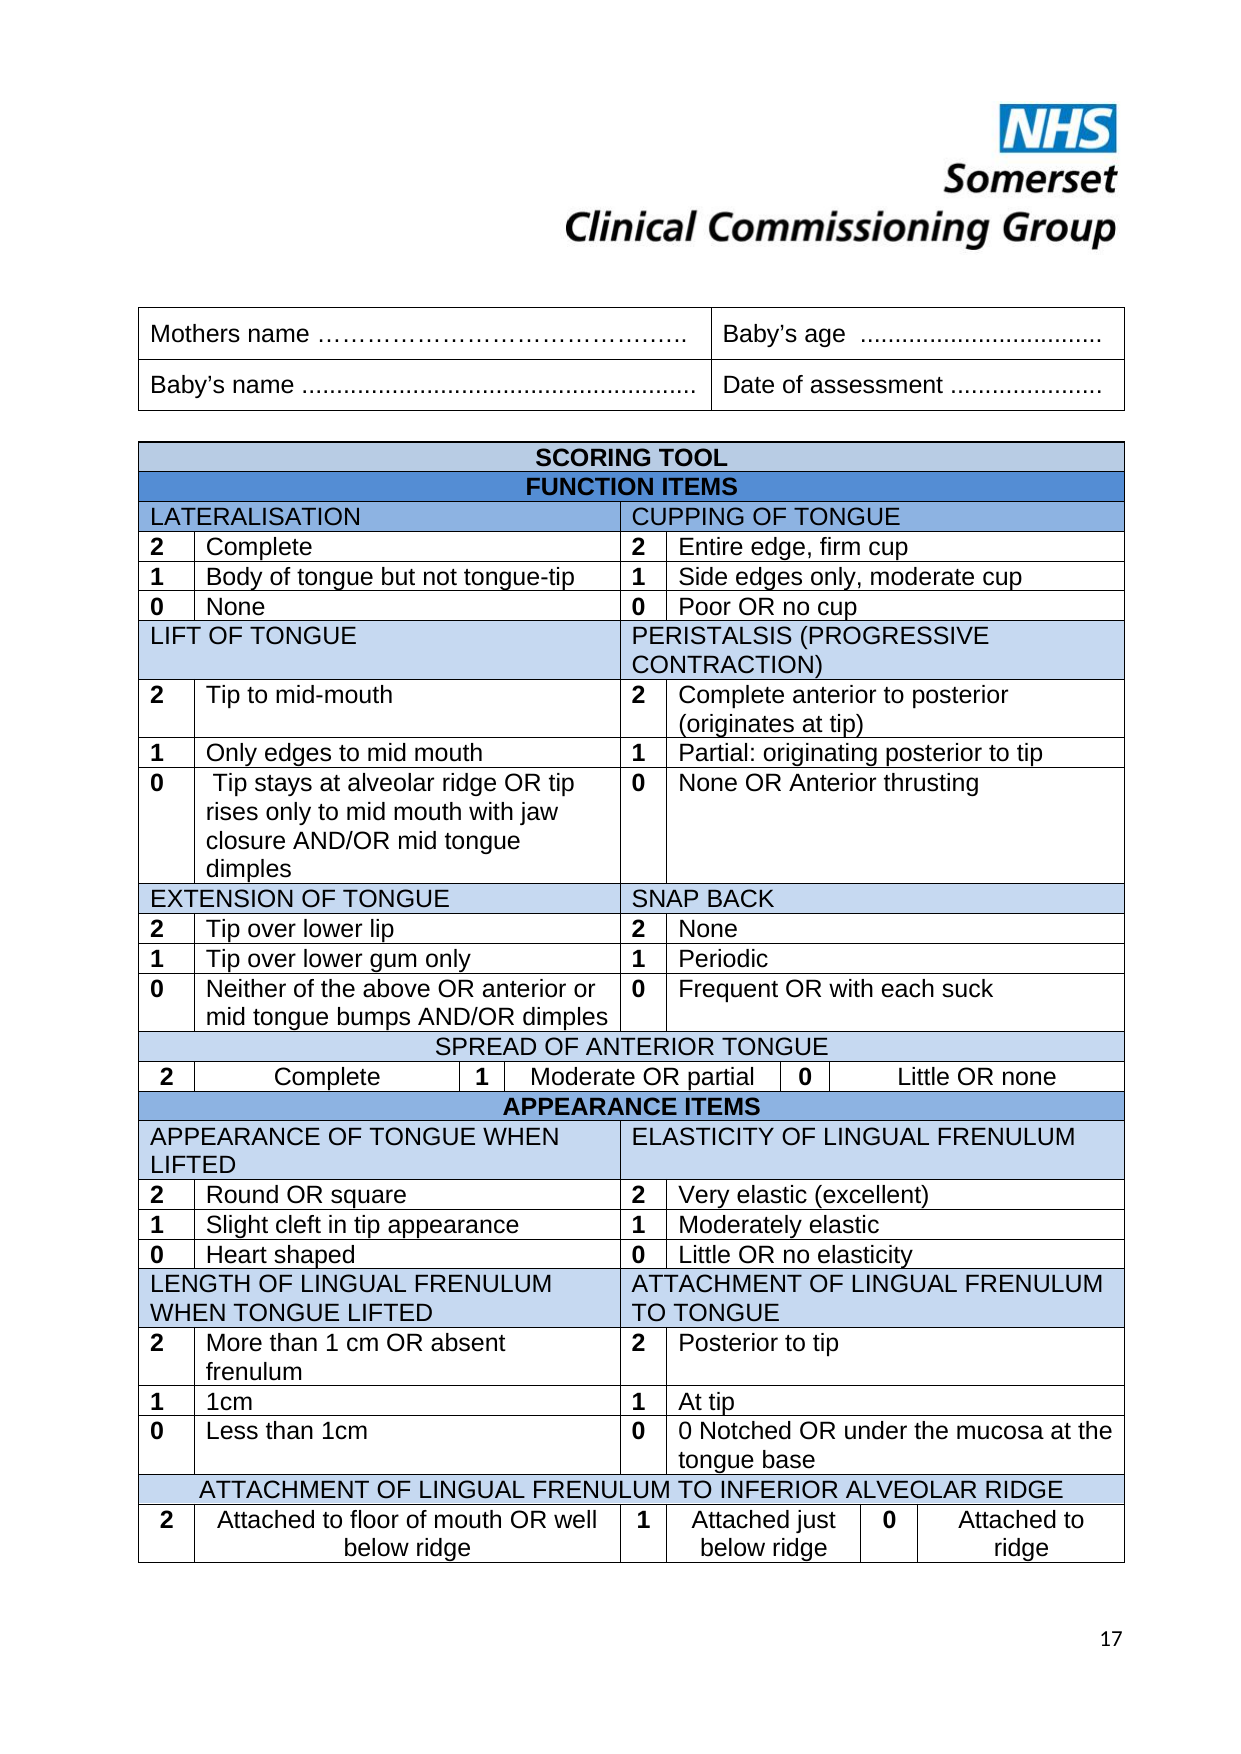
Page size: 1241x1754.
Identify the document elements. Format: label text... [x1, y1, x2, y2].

table_cell 1 [621, 1386, 666, 1415]
table_cell LIFT OF TONGUE [139, 621, 620, 679]
table_cell 0 [621, 974, 666, 1031]
table_cell PERISTALSIS (PROGRESSIVE CONTRACTION) [621, 621, 1124, 679]
table_cell Less than 1cm [195, 1416, 620, 1474]
table_cell Poor OR no cup [667, 591, 1124, 620]
table_cell 0 [139, 591, 194, 620]
table_cell 0 [621, 1416, 666, 1474]
picture [560, 101, 1125, 256]
table_cell CUPPING OF TONGUE [621, 502, 1124, 531]
table_cell APPEARANCE ITEMS [139, 1092, 1124, 1120]
table_cell Tip over lower lip [195, 914, 620, 943]
table_cell Moderately elastic [667, 1210, 1124, 1238]
table_cell 1 [139, 1210, 194, 1238]
table_cell Body of tongue but not tongue-tip [195, 562, 620, 590]
table_cell 0 [139, 974, 194, 1031]
table_cell LATERALISATION [139, 502, 620, 531]
table_cell 2 [139, 1062, 194, 1091]
table_cell 2 [621, 1328, 666, 1385]
table_header SCORING TOOL [139, 443, 1124, 471]
table_cell SPREAD OF ANTERIOR TONGUE [139, 1032, 1124, 1061]
table_cell 0 [781, 1062, 829, 1091]
table_cell 2 [139, 914, 194, 943]
table_cell None [195, 591, 620, 620]
table_cell 2 [621, 914, 666, 943]
table_cell 1 [621, 1210, 666, 1238]
table_cell More than 1 cm OR absent frenulum [195, 1328, 620, 1385]
table_cell 1 [621, 562, 666, 590]
table_cell Attached to floor of mouth OR well below ridge [195, 1505, 620, 1562]
table_cell Attached just below ridge [667, 1505, 860, 1562]
table_cell Frequent OR with each suck [667, 974, 1124, 1031]
table_cell 2 [139, 1505, 194, 1562]
table_cell ELASTICITY OF LINGUAL FRENULUM [621, 1121, 1124, 1179]
table_cell Round OR square [195, 1180, 620, 1209]
table_cell Periodic [667, 944, 1124, 972]
table_cell SNAP BACK [621, 884, 1124, 913]
table_cell Entire edge, firm cup [667, 532, 1124, 561]
table_cell Date of assessment ...................... [712, 360, 1124, 410]
table_cell Tip to mid-mouth [195, 680, 620, 737]
table_cell Neither of the above OR anterior or mid tongue bumps AND/OR dimples [195, 974, 620, 1031]
table_cell 1 [621, 944, 666, 972]
table_cell Moderate OR partial [505, 1062, 780, 1091]
table_cell 0 [139, 768, 194, 883]
table_cell 1 [139, 562, 194, 590]
table_cell 1 [460, 1062, 504, 1091]
table_cell Attached to ridge [918, 1505, 1124, 1562]
table_cell Complete [195, 532, 620, 561]
table_cell 2 [621, 532, 666, 561]
table_cell 0 [139, 1416, 194, 1474]
table_cell At tip [667, 1386, 1124, 1415]
table_cell ATTACHMENT OF LINGUAL FRENULUM TO INFERIOR ALVEOLAR RIDGE [139, 1475, 1124, 1503]
table_cell 2 [621, 680, 666, 737]
table_cell 1 [621, 738, 666, 767]
table_cell None [667, 914, 1124, 943]
table_cell 2 [139, 1180, 194, 1209]
table_cell 0 [621, 591, 666, 620]
table_cell 1cm [195, 1386, 620, 1415]
table_cell 0 [861, 1505, 917, 1562]
table_cell 2 [139, 532, 194, 561]
table_cell Partial: originating posterior to tip [667, 738, 1124, 767]
table_cell Tip over lower gum only [195, 944, 620, 972]
table_cell Posterior to tip [667, 1328, 1124, 1385]
table_header Baby’s age ................................... [712, 308, 1124, 359]
table_cell 2 [139, 1328, 194, 1385]
table_cell Only edges to mid mouth [195, 738, 620, 767]
table_cell 1 [139, 1386, 194, 1415]
table_cell 1 [621, 1505, 666, 1562]
table_cell Side edges only, moderate cup [667, 562, 1124, 590]
table_cell 2 [139, 680, 194, 737]
table_cell Little OR no elasticity [667, 1240, 1124, 1268]
table_header Mothers name ………………………………….….. [139, 308, 711, 359]
table_cell Baby’s name ......................................................... [139, 360, 711, 410]
table_cell APPEARANCE OF TONGUE WHEN LIFTED [139, 1121, 620, 1179]
table_cell Complete [195, 1062, 459, 1091]
table_cell 2 [621, 1180, 666, 1209]
table_cell None OR Anterior thrusting [667, 768, 1124, 883]
table_cell 0 Notched OR under the mucosa at the tongue base [667, 1416, 1124, 1474]
table_cell EXTENSION OF TONGUE [139, 884, 620, 913]
table_cell 1 [139, 738, 194, 767]
table_cell Very elastic (excellent) [667, 1180, 1124, 1209]
table_cell ATTACHMENT OF LINGUAL FRENULUM TO TONGUE [621, 1269, 1124, 1327]
table_cell Slight cleft in tip appearance [195, 1210, 620, 1238]
table_cell 0 [139, 1240, 194, 1268]
table_cell Little OR none [830, 1062, 1124, 1091]
table_cell 1 [139, 944, 194, 972]
table_cell LENGTH OF LINGUAL FRENULUM WHEN TONGUE LIFTED [139, 1269, 620, 1327]
table_cell 0 [621, 768, 666, 883]
table_cell FUNCTION ITEMS [139, 472, 1124, 501]
table_cell Tip stays at alveolar ridge OR tip rises only to mid mouth with jaw closure AND/OR mid tongue dimples [195, 768, 620, 883]
table_cell Heart shaped [195, 1240, 620, 1268]
table_cell Complete anterior to posterior (originates at tip) [667, 680, 1124, 737]
table_cell 0 [621, 1240, 666, 1268]
